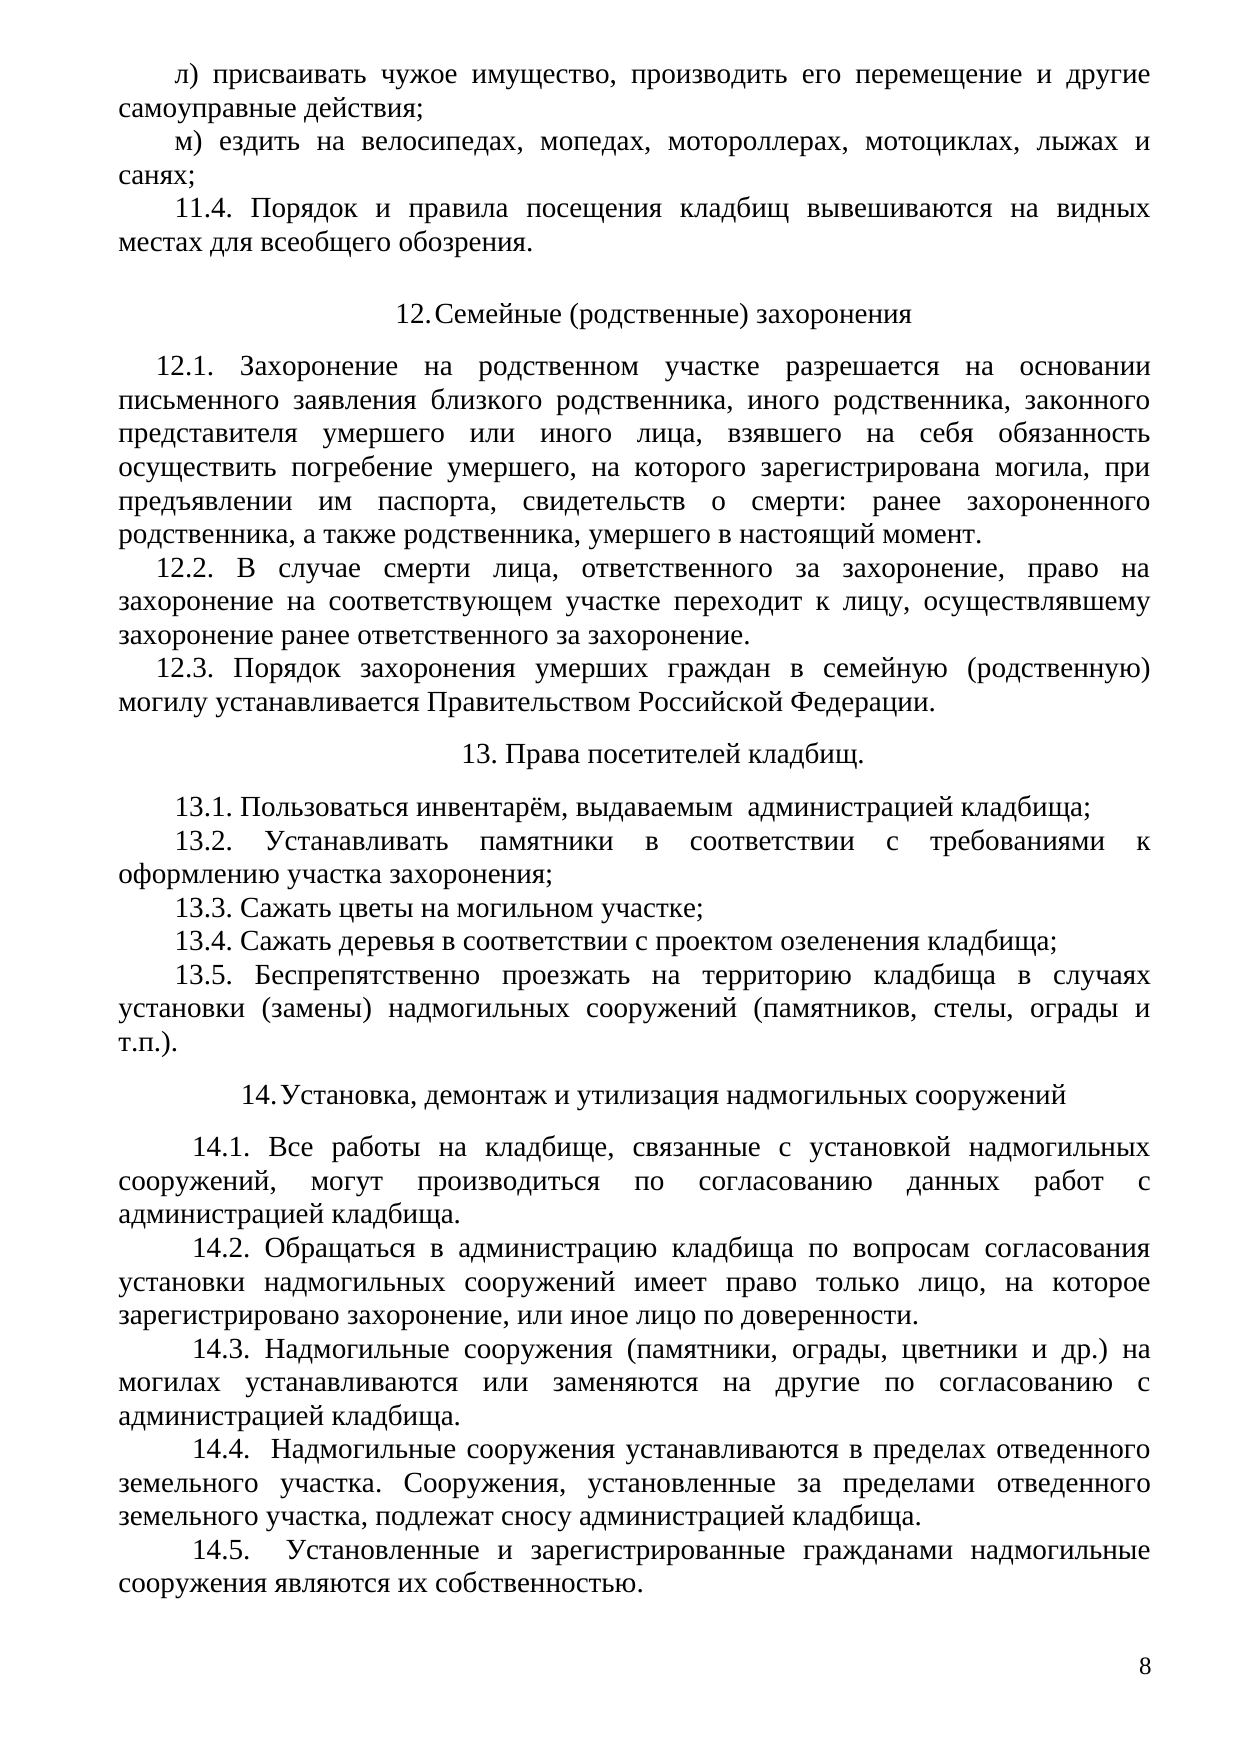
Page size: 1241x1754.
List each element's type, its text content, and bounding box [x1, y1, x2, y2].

text 11.4. Порядок и правила посещения кладбищ вывешиваются на видных местах для всеобщего обозрения. [118, 190, 1152, 257]
text 13.5. Беспрепятственно проезжать на территорию кладбища в случаях установки (замены) надмогильных сооружений (памятников, стелы, ограды и т.п.). [118, 957, 1152, 1058]
text 14.2. Обращаться в администрацию кладбища по вопросам согласования установки надмогильных сооружений имеет право только лицо, на которое зарегистрировано захоронение, или иное лицо по доверенности. [118, 1230, 1152, 1331]
text 13.2. Устанавливать памятники в соответствии с требованиями к оформлению участка захоронения; [118, 823, 1152, 890]
text 14.3. Надмогильные сооружения (памятники, ограды, цветники и др.) на могилах устанавливаются или заменяются на другие по согласованию с администрацией кладбища. [118, 1331, 1152, 1431]
list Семейные (родственные) захоронения [156, 296, 1152, 329]
text 13.3. Сажать цветы на могильном участке; [118, 890, 1152, 923]
text 12.2. В случае смерти лица, ответственного за захоронение, право на захоронение на соответствующем участке переходит к лицу, осуществлявшему захоронение ранее ответственного за захоронение. [118, 550, 1152, 650]
text 13.4. Сажать деревья в соответствии с проектом озеленения кладбища; [118, 923, 1152, 957]
list Установка, демонтаж и утилизация надмогильных сооружений [156, 1077, 1152, 1110]
text 14.5. Установленные и зарегистрированные гражданами надмогильные сооружения являются их собственностью. [118, 1532, 1152, 1599]
text 12.3. Порядок захоронения умерших граждан в семейную (родственную) могилу устанавливается Правительством Российской Федерации. [118, 650, 1152, 717]
text 12.1. Захоронение на родственном участке разрешается на основании письменного заявления близкого родственника, иного родственника, законного представителя умершего или иного лица, взявшего на себя обязанность осуществить погребение умершего, на которого зарегистрирована могила, при предъявлении им паспорта, свидетельств о смерти: ранее захороненного родственника, а также родственника, умершего в настоящий момент. [118, 348, 1152, 550]
text м) ездить на велосипедах, мопедах, мотороллерах, мотоциклах, лыжах и санях; [118, 123, 1152, 190]
text 14.4. Надмогильные сооружения устанавливаются в пределах отведенного земельного участка. Сооружения, установленные за пределами отведенного земельного участка, подлежат сносу администрацией кладбища. [118, 1431, 1152, 1532]
text 13. Права посетителей кладбищ. [118, 737, 1152, 770]
text 14.1. Все работы на кладбище, связанные с установкой надмогильных сооружений, могут производиться по согласованию данных работ с администрацией кладбища. [118, 1129, 1152, 1230]
text 13.1. Пользоваться инвентарём, выдаваемым администрацией кладбища; [118, 789, 1152, 823]
text л) присваивать чужое имущество, производить его перемещение и другие самоуправные действия; [118, 56, 1152, 123]
